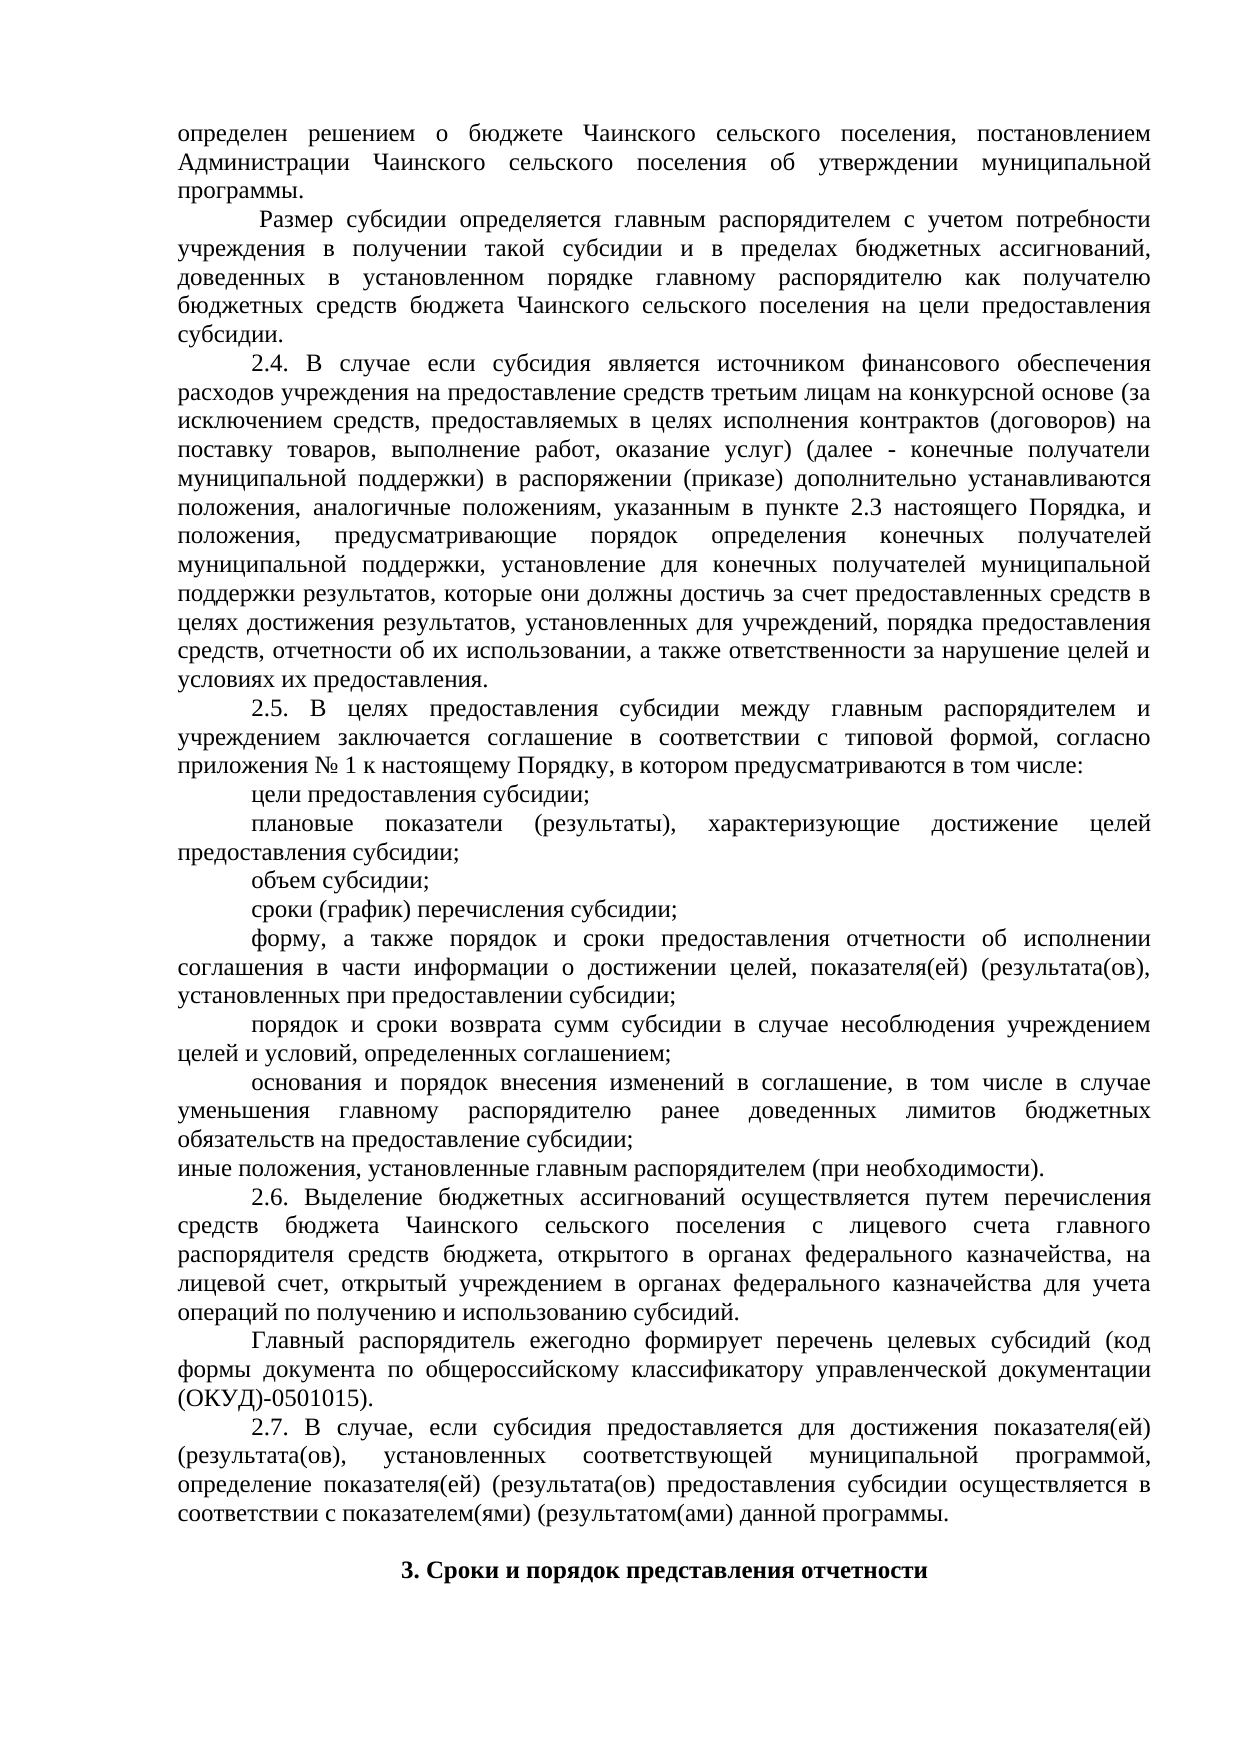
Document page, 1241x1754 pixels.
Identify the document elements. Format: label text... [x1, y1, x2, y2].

text 2.5. В целях предоставления субсидии между главным распорядителем и учреждением заключается соглашение в соответствии с типовой формой, согласно приложения № 1 к настоящему Порядку, в котором предусматриваются в том числе: [177, 693, 1152, 779]
text 2.4. В случае если субсидия является источником финансового обеспечения расходов учреждения на предоставление средств третьим лицам на конкурсной основе (за исключением средств, предоставляемых в целях исполнения контрактов (договоров) на поставку товаров, выполнение работ, оказание услуг) (далее - конечные получатели муниципальной поддержки) в распоряжении (приказе) дополнительно устанавливаются положения, аналогичные положениям, указанным в пункте 2.3 настоящего Порядка, и положения, предусматривающие порядок определения конечных получателей муниципальной поддержки, установление для конечных получателей муниципальной поддержки результатов, которые они должны достичь за счет предоставленных средств в целях достижения результатов, установленных для учреждений, порядка предоставления средств, отчетности об их использовании, а также ответственности за нарушение целей и условиях их предоставления. [177, 348, 1152, 693]
text цели предоставления субсидии; [177, 779, 1152, 808]
text 3. Сроки и порядок представления отчетности [177, 1556, 1152, 1584]
text Главный распорядитель ежегодно формирует перечень целевых субсидий (код формы документа по общероссийскому классификатору управленческой документации (ОКУД)-0501015). [177, 1326, 1152, 1412]
text форму, а также порядок и сроки предоставления отчетности об исполнении соглашения в части информации о достижении целей, показателя(ей) (результата(ов), установленных при предоставлении субсидии; [177, 923, 1152, 1009]
text 2.7. В случае, если субсидия предоставляется для достижения показателя(ей) (результата(ов), установленных соответствующей муниципальной программой, определение показателя(ей) (результата(ов) предоставления субсидии осуществляется в соответствии с показателем(ями) (результатом(ами) данной программы. [177, 1412, 1152, 1527]
text плановые показатели (результаты), характеризующие достижение целей предоставления субсидии; [177, 808, 1152, 866]
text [177, 118, 1152, 204]
text порядок и сроки возврата сумм субсидии в случае несоблюдения учреждением целей и условий, определенных соглашением; [177, 1009, 1152, 1067]
text Размер субсидии определяется главным распорядителем с учетом потребности учреждения в получении такой субсидии и в пределах бюджетных ассигнований, доведенных в установленном порядке главному распорядителю как получателю бюджетных средств бюджета Чаинского сельского поселения на цели предоставления субсидии. [177, 204, 1152, 348]
text объем субсидии; [177, 866, 1152, 894]
text основания и порядок внесения изменений в соглашение, в том числе в случае уменьшения главному распорядителю ранее доведенных лимитов бюджетных обязательств на предоставление субсидии; [177, 1067, 1152, 1153]
text 2.6. Выделение бюджетных ассигнований осуществляется путем перечисления средств бюджета Чаинского сельского поселения с лицевого счета главного распорядителя средств бюджета, открытого в органах федерального казначейства, на лицевой счет, открытый учреждением в органах федерального казначейства для учета операций по получению и использованию субсидий. [177, 1182, 1152, 1326]
text сроки (график) перечисления субсидии; [177, 894, 1152, 923]
text иные положения, установленные главным распорядителем (при необходимости). [177, 1153, 1152, 1182]
